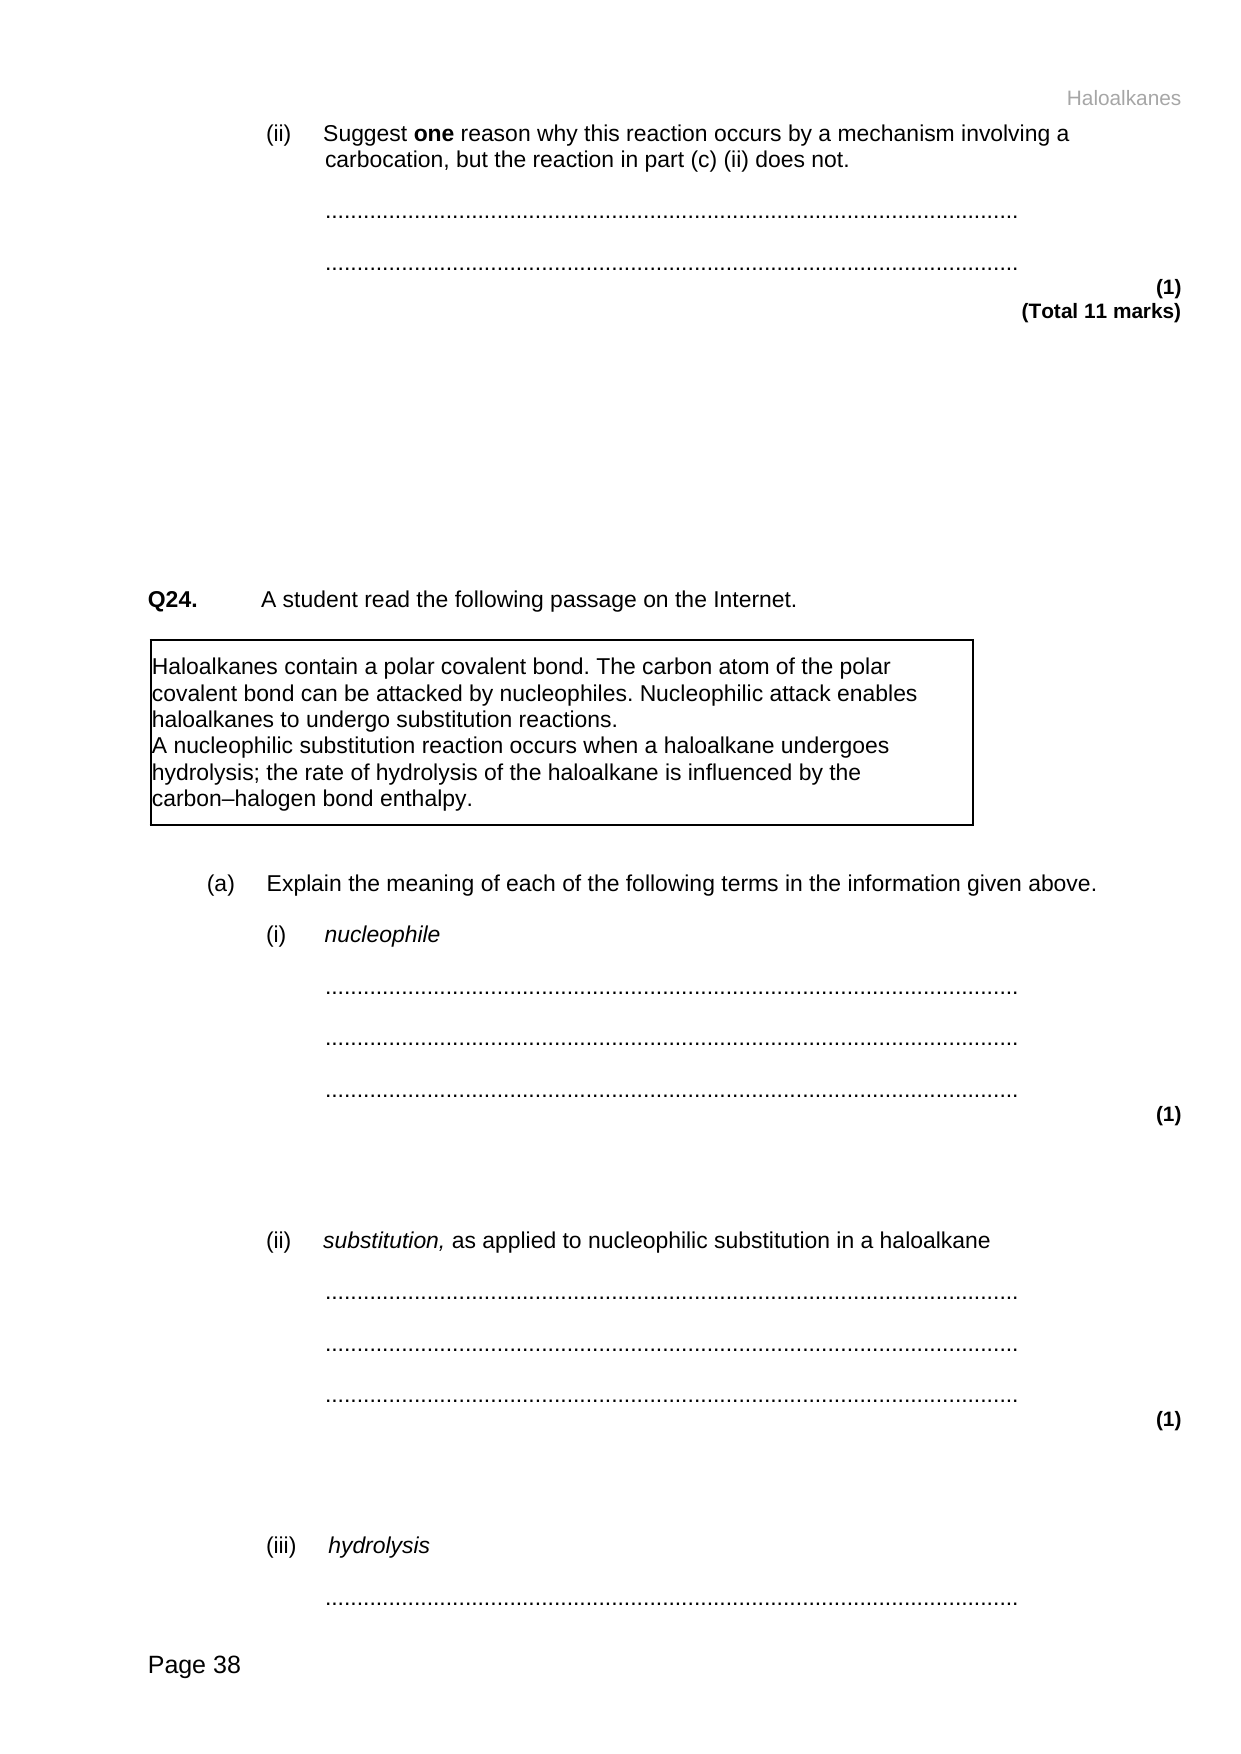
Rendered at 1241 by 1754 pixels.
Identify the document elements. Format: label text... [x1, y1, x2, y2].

text ............................................................................................................. [325, 1076, 1122, 1102]
text (ii) Suggest one reason why this reaction occurs by a mechanism involving a carbocation, but the reaction in part (c) (ii) does not. [266, 120, 1122, 172]
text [325, 1381, 1122, 1407]
text (iii) hydrolysis [266, 1532, 1122, 1558]
text (i) nucleophile [266, 921, 1122, 948]
text ............................................................................................................. [325, 973, 1122, 999]
table_header Haloalkanes contain a polar covalent bond. The carbon atom of the polar covalent bond can be attacked by nucleophiles. Nucleophilic attack enables haloalkanes to undergo substitution reactions. A nucleophilic substitution reaction occurs when a haloalkane undergoes hydrolysis; the rate of hydrolysis of the haloalkane is influenced by the carbon–halogen bond enthalpy. [152, 641, 972, 824]
text (1) [148, 1407, 1181, 1431]
text ............................................................................................................. [325, 1024, 1122, 1051]
text ............................................................................................................. [325, 1278, 1122, 1304]
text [325, 1583, 1122, 1610]
text (1) [148, 1102, 1181, 1126]
text (a) Explain the meaning of each of the following terms in the information given above. [207, 870, 1122, 896]
text (1) [148, 275, 1181, 299]
text (Total 11 marks) [148, 299, 1181, 323]
text ............................................................................................................. [325, 249, 1122, 275]
text Q24. A student read the following passage on the Internet. [148, 586, 1122, 612]
text (ii) substitution, as applied to nucleophilic substitution in a haloalkane [266, 1227, 1122, 1253]
text ............................................................................................................. [325, 197, 1122, 224]
text ............................................................................................................. [325, 1329, 1122, 1356]
